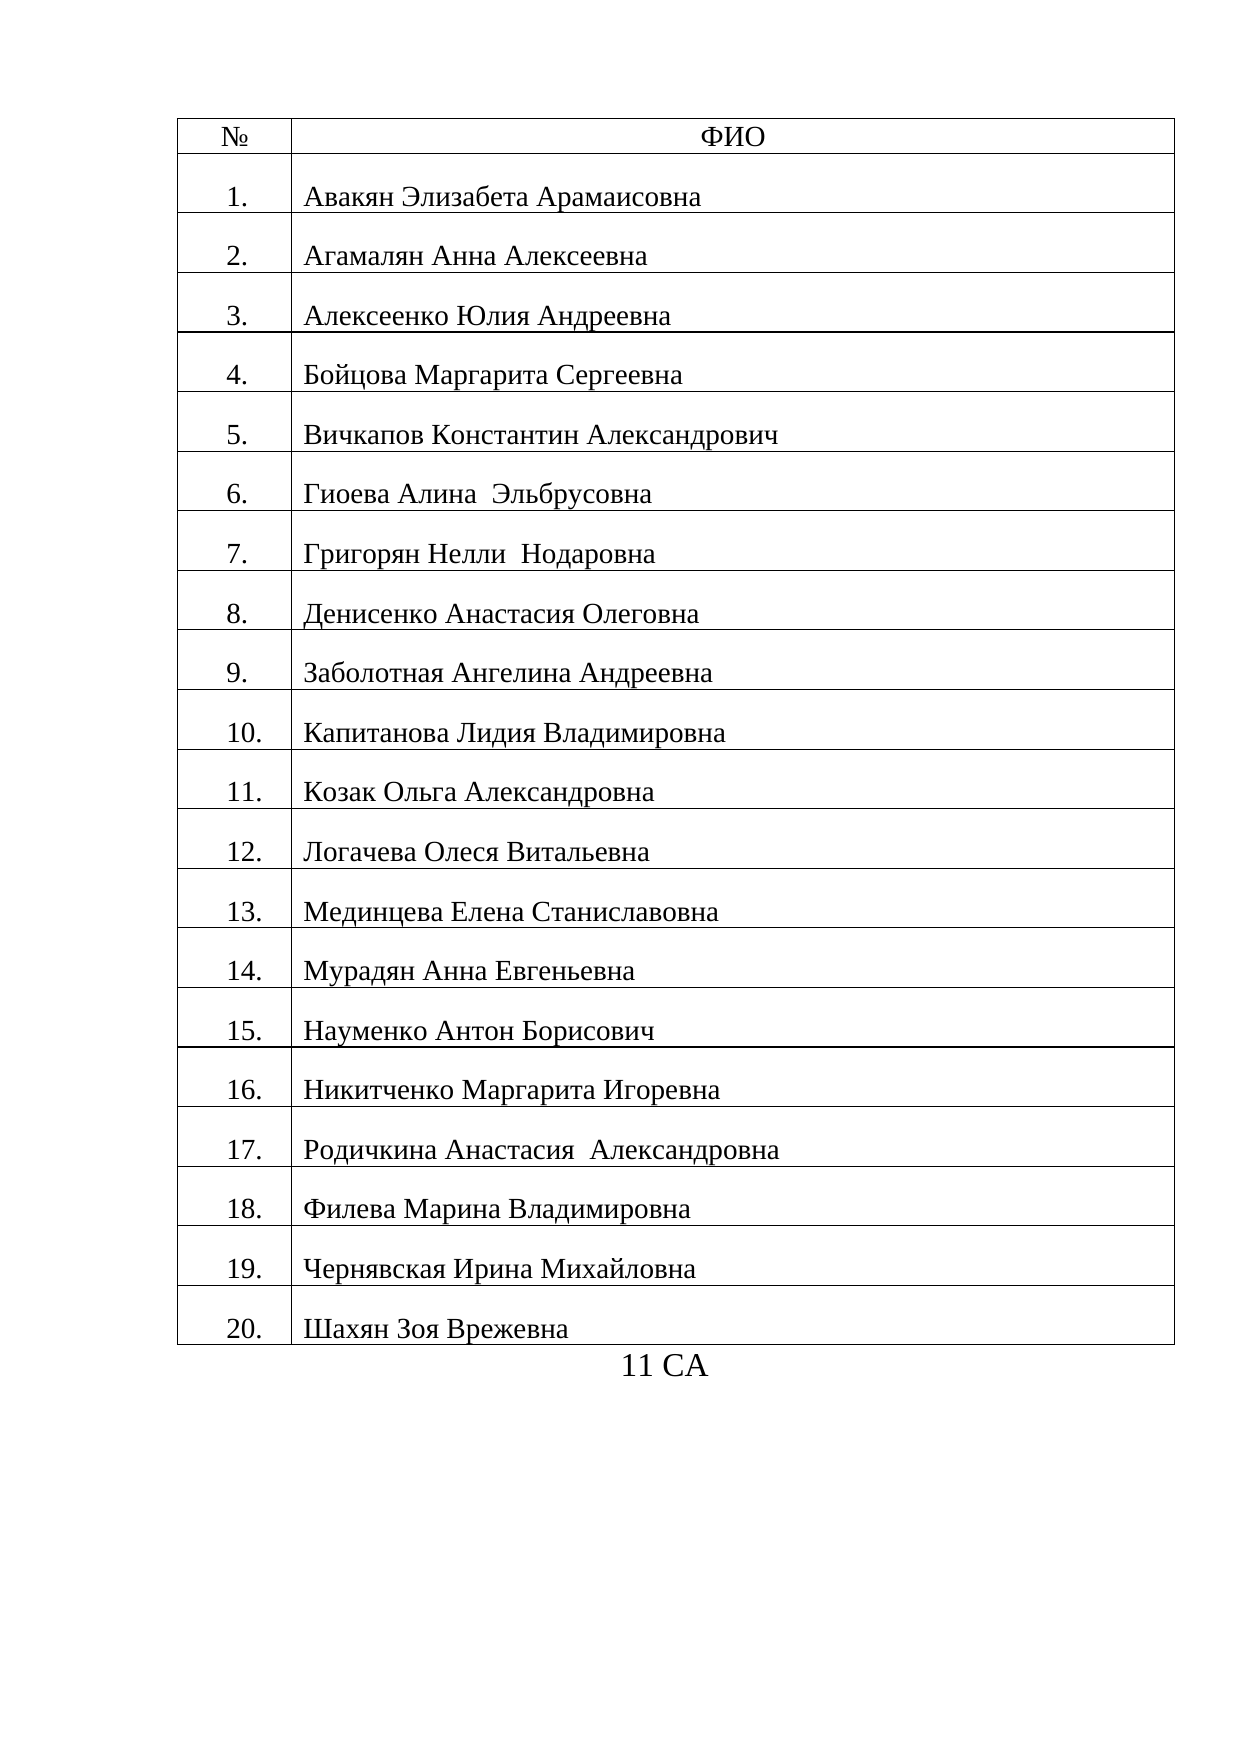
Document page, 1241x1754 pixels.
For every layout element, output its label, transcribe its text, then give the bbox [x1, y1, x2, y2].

table_cell Мурадян Анна Евгеньевна [292, 928, 1174, 987]
table_cell [178, 154, 291, 212]
table_cell Капитанова Лидия Владимировна [292, 690, 1174, 748]
table_cell Чернявская Ирина Михайловна [292, 1226, 1174, 1285]
text 11 СА [177, 1345, 1152, 1384]
table_header ФИО [292, 119, 1174, 153]
table_cell [178, 750, 291, 808]
table_cell Агамалян Анна Алексеевна [292, 213, 1174, 272]
table_cell [178, 511, 291, 570]
table_cell Логачева Олеся Витальевна [292, 809, 1174, 868]
table_cell Родичкина Анастасия Александровна [292, 1107, 1174, 1166]
table_cell Заболотная Ангелина Андреевна [292, 630, 1174, 689]
table_cell Шахян Зоя Врежевна [292, 1286, 1174, 1344]
table_cell Григорян Нелли Нодаровна [292, 511, 1174, 570]
table_cell Гиоева Алина Эльбрусовна [292, 452, 1174, 510]
table_cell [178, 988, 291, 1046]
table_cell Вичкапов Константин Александрович [292, 392, 1174, 451]
table_cell Никитченко Маргарита Игоревна [292, 1048, 1174, 1106]
table_cell Козак Ольга Александровна [292, 750, 1174, 808]
table_cell [178, 690, 291, 748]
table_cell Авакян Элизабета Арамаисовна [292, 154, 1174, 212]
table_cell Денисенко Анастасия Олеговна [292, 571, 1174, 629]
table_cell Филева Марина Владимировна [292, 1167, 1174, 1225]
table_cell [178, 928, 291, 987]
table_cell Бойцова Маргарита Сергеевна [292, 333, 1174, 391]
table_cell [178, 1107, 291, 1166]
table_cell Алексеенко Юлия Андреевна [292, 273, 1174, 331]
table_cell [178, 333, 291, 391]
table_cell [178, 869, 291, 927]
table_cell Мединцева Елена Станиславовна [292, 869, 1174, 927]
table_cell [178, 392, 291, 451]
table_header № [178, 119, 291, 153]
table_cell [178, 1167, 291, 1225]
table_cell [178, 1226, 291, 1285]
table_cell [178, 452, 291, 510]
table_cell [178, 213, 291, 272]
table_cell [178, 1048, 291, 1106]
table_cell [178, 273, 291, 331]
table_cell Науменко Антон Борисович [292, 988, 1174, 1046]
table_cell [178, 630, 291, 689]
table_cell [178, 571, 291, 629]
table_cell [178, 1286, 291, 1344]
table_cell [178, 809, 291, 868]
